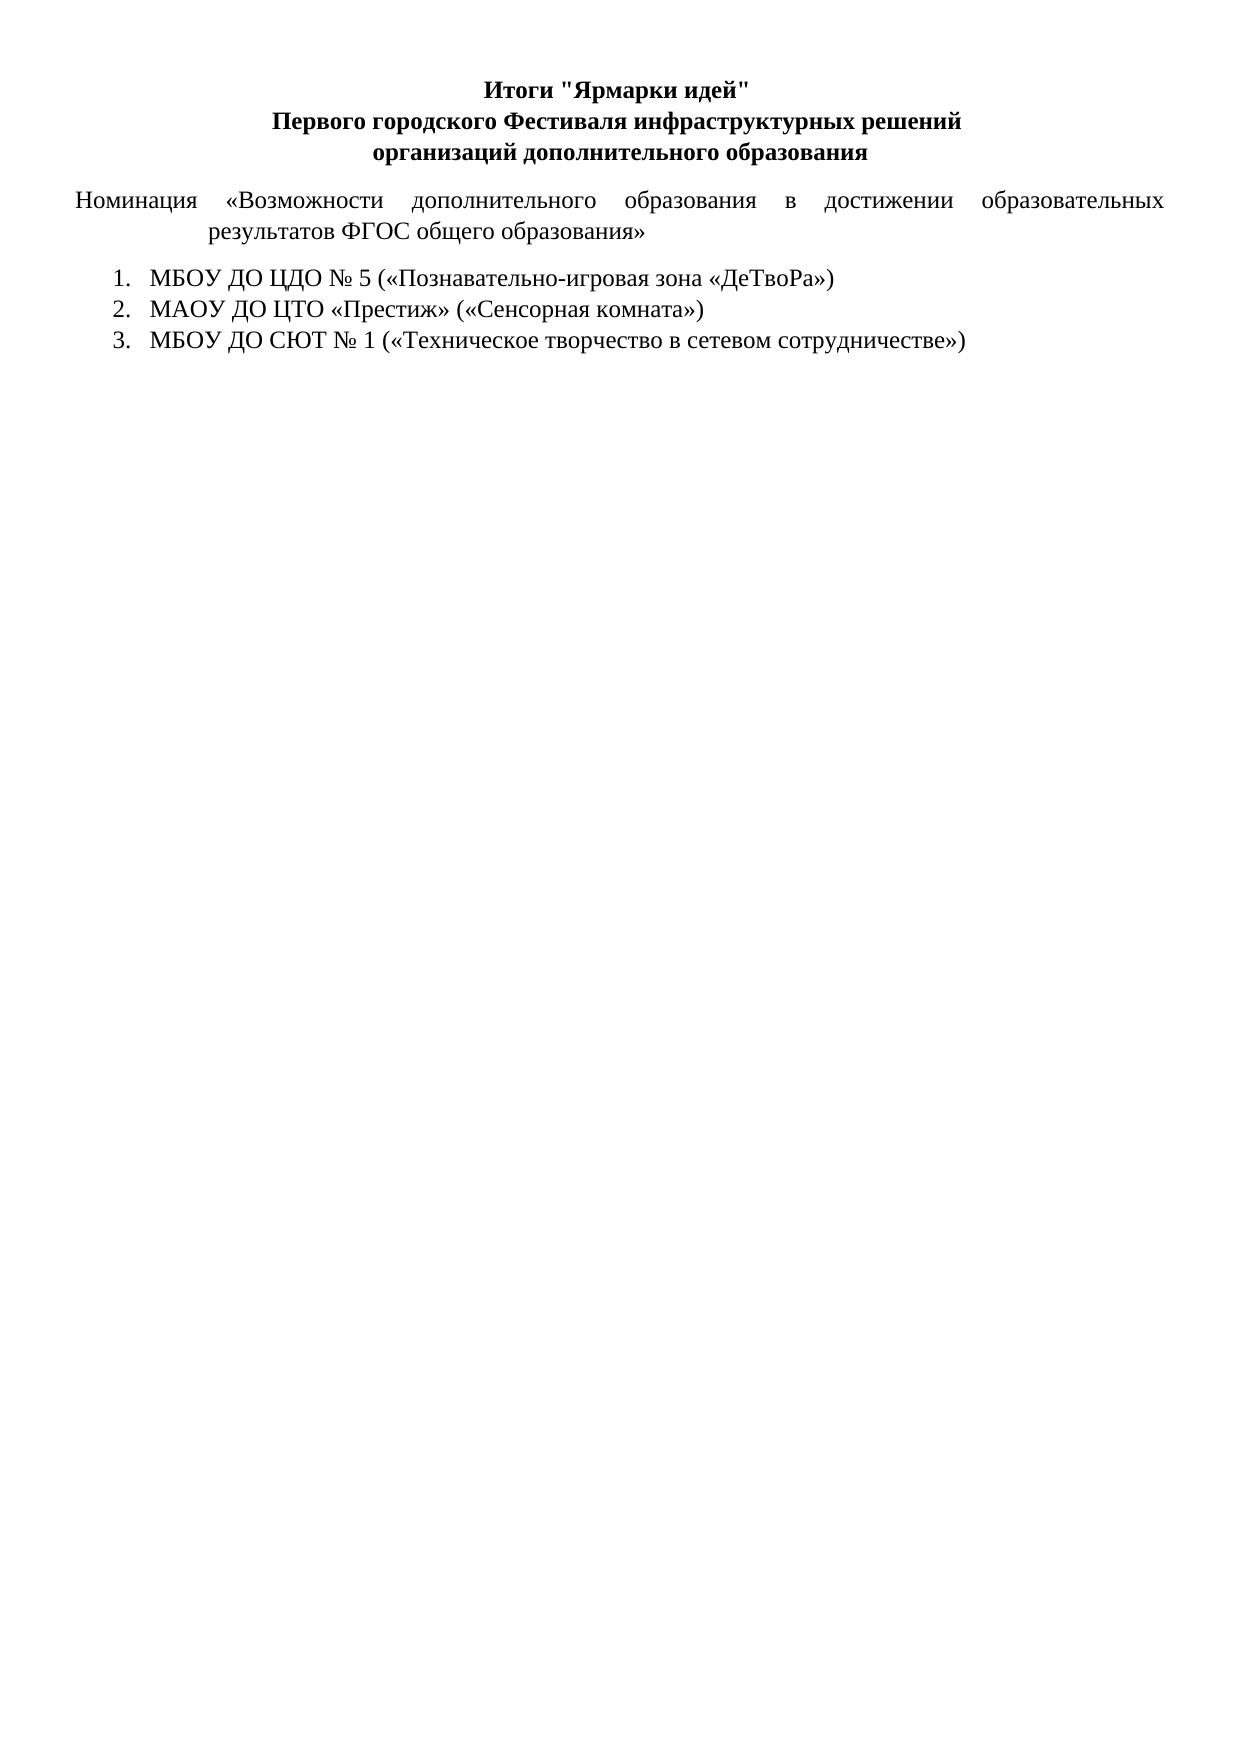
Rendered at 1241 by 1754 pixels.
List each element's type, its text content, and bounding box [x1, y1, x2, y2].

list МБОУ ДО СЮТ № 1 («Техническое творчество в сетевом сотрудничестве») [112, 326, 1165, 354]
list МБОУ ДО ЦДО № 5 («Познавательно-игровая зона «ДеТвоРа») [112, 263, 1165, 292]
text Итоги "Ярмарки идей" Первого городского Фестиваля инфраструктурных решений организаций дополнительного образования [75, 75, 1165, 166]
list МАОУ ДО ЦТО «Престиж» («Сенсорная комната») [112, 294, 1165, 323]
text Номинация «Возможности дополнительного образования в достижении образовательных результатов ФГОС общего образования» [75, 185, 1165, 244]
